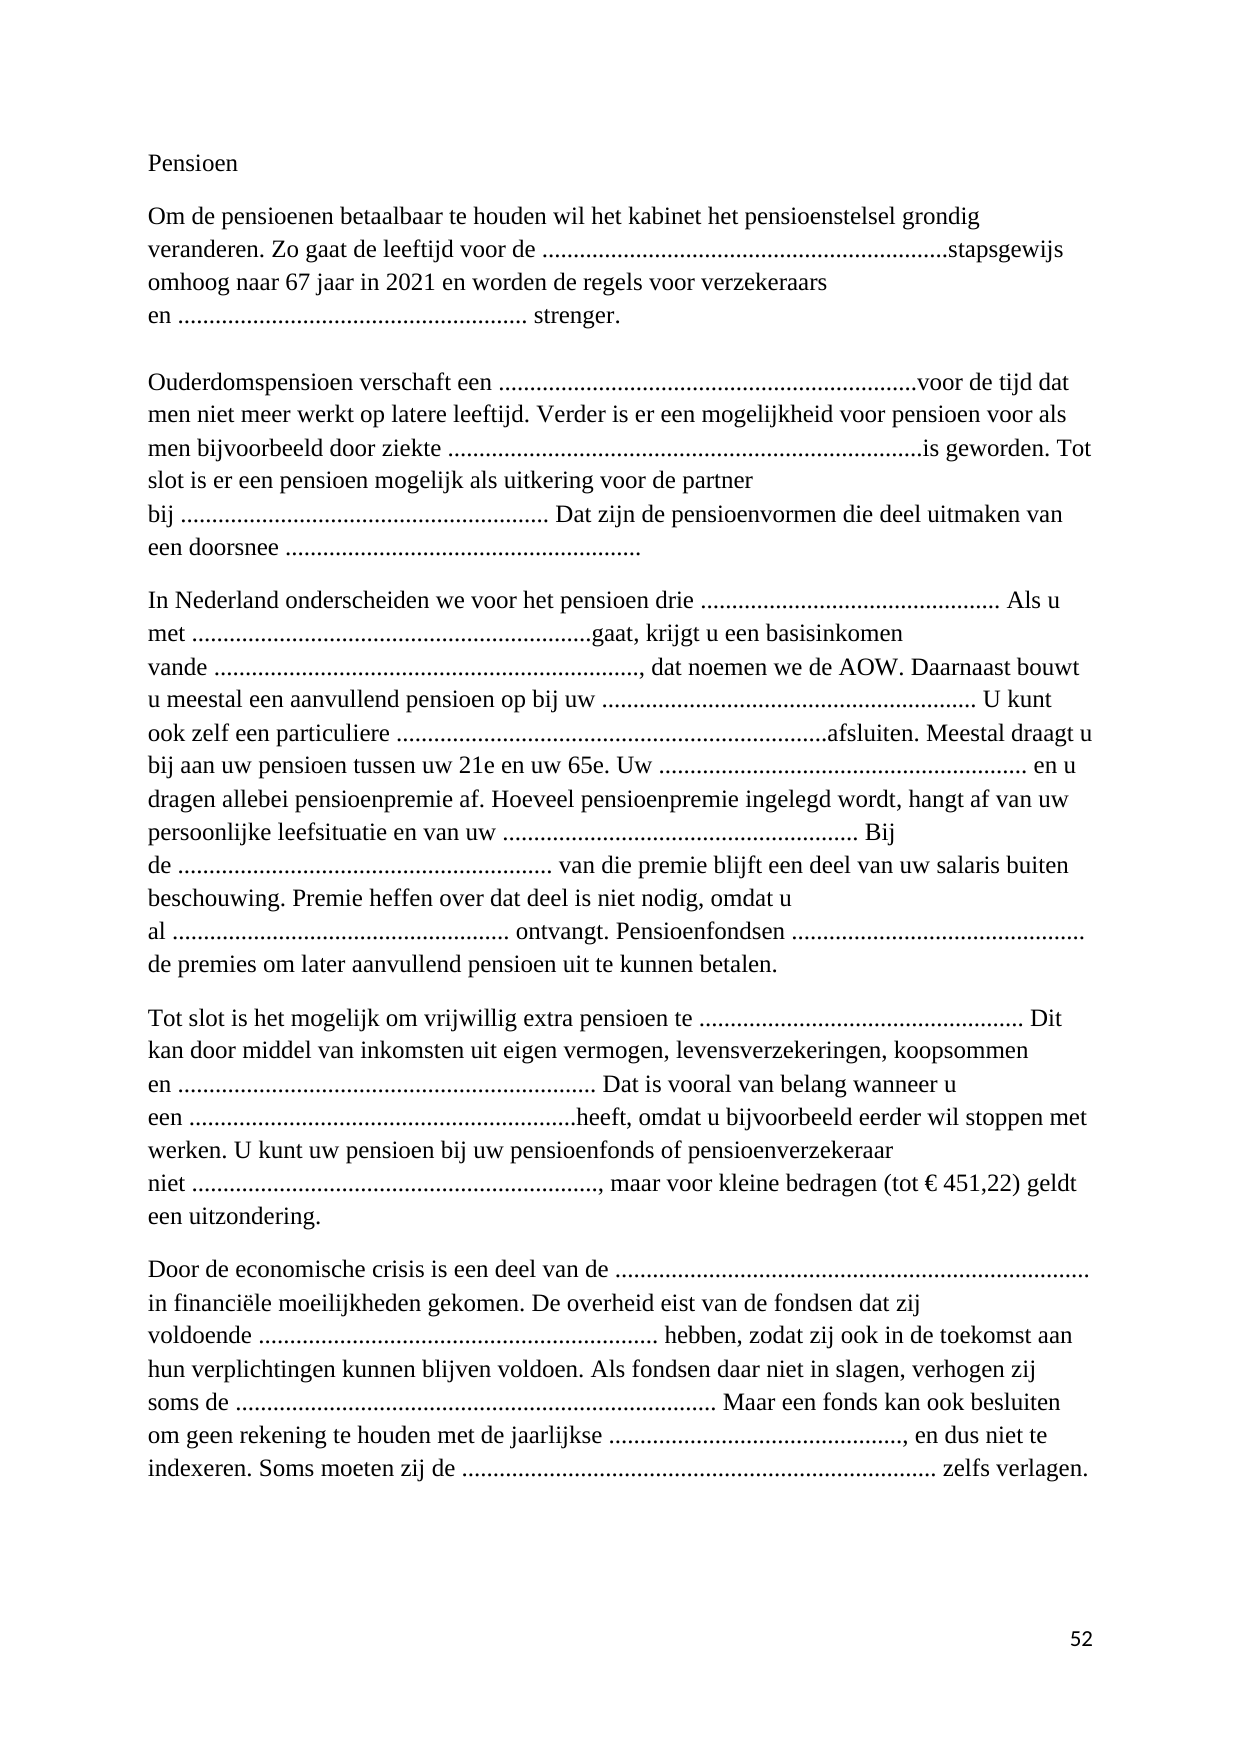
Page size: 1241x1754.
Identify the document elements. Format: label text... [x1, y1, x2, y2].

text Door de economische crisis is een deel van de ............................................................................ in financiële moeilijkheden gekomen. De overheid eist van de fondsen dat zij voldoende ................................................................ hebben, zodat zij ook in de toekomst aan hun verplichtingen kunnen blijven voldoen. Als fondsen daar niet in slagen, verhogen zij soms de ............................................................................. Maar een fonds kan ook besluiten om geen rekening te houden met de jaarlijkse ..............................................., en dus niet te indexeren. Soms moeten zij de ............................................................................ zelfs verlagen. [148, 1254, 1093, 1481]
text Tot slot is het mogelijk om vrijwillig extra pensioen te .................................................... Dit kan door middel van inkomsten uit eigen vermogen, levensverzekeringen, koopsommen en ................................................................... Dat is vooral van belang wanneer u een ..............................................................heeft, omdat u bijvoorbeeld eerder wil stoppen met werken. U kunt uw pensioen bij uw pensioenfonds of pensioenverzekeraar niet ................................................................., maar voor kleine bedragen (tot € 451,22) geldt een uitzondering. [148, 1003, 1093, 1229]
text Om de pensioenen betaalbaar te houden wil het kabinet het pensioenstelsel grondig veranderen. Zo gaat de leeftijd voor de .................................................................stapsgewijs omhoog naar 67 jaar in 2021 en worden de regels voor verzekeraars en ........................................................ strenger. Ouderdomspensioen verschaft een ...................................................................voor de tijd dat men niet meer werkt op latere leeftijd. Verder is er een mogelijkheid voor pensioen voor als men bijvoorbeeld door ziekte ............................................................................is geworden. Tot slot is er een pensioen mogelijk als uitkering voor de partner bij ........................................................... Dat zijn de pensioenvormen die deel uitmaken van een doorsnee ......................................................... [148, 201, 1093, 560]
text In Nederland onderscheiden we voor het pensioen drie ................................................ Als u met ................................................................gaat, krijgt u een basisinkomen vande ...................................................................., dat noemen we de AOW. Daarnaast bouwt u meestal een aanvullend pensioen op bij uw ............................................................ U kunt ook zelf een particuliere .....................................................................afsluiten. Meestal draagt u bij aan uw pensioen tussen uw 21e en uw 65e. Uw ........................................................... en u dragen allebei pensioenpremie af. Hoeveel pensioenpremie ingelegd wordt, hangt af van uw persoonlijke leefsituatie en van uw ......................................................... Bij de ............................................................ van die premie blijft een deel van uw salaris buiten beschouwing. Premie heffen over dat deel is niet nodig, omdat u al ...................................................... ontvangt. Pensioenfondsen ............................................... de premies om later aanvullend pensioen uit te kunnen betalen. [148, 586, 1093, 977]
text Pensioen [148, 148, 1093, 176]
